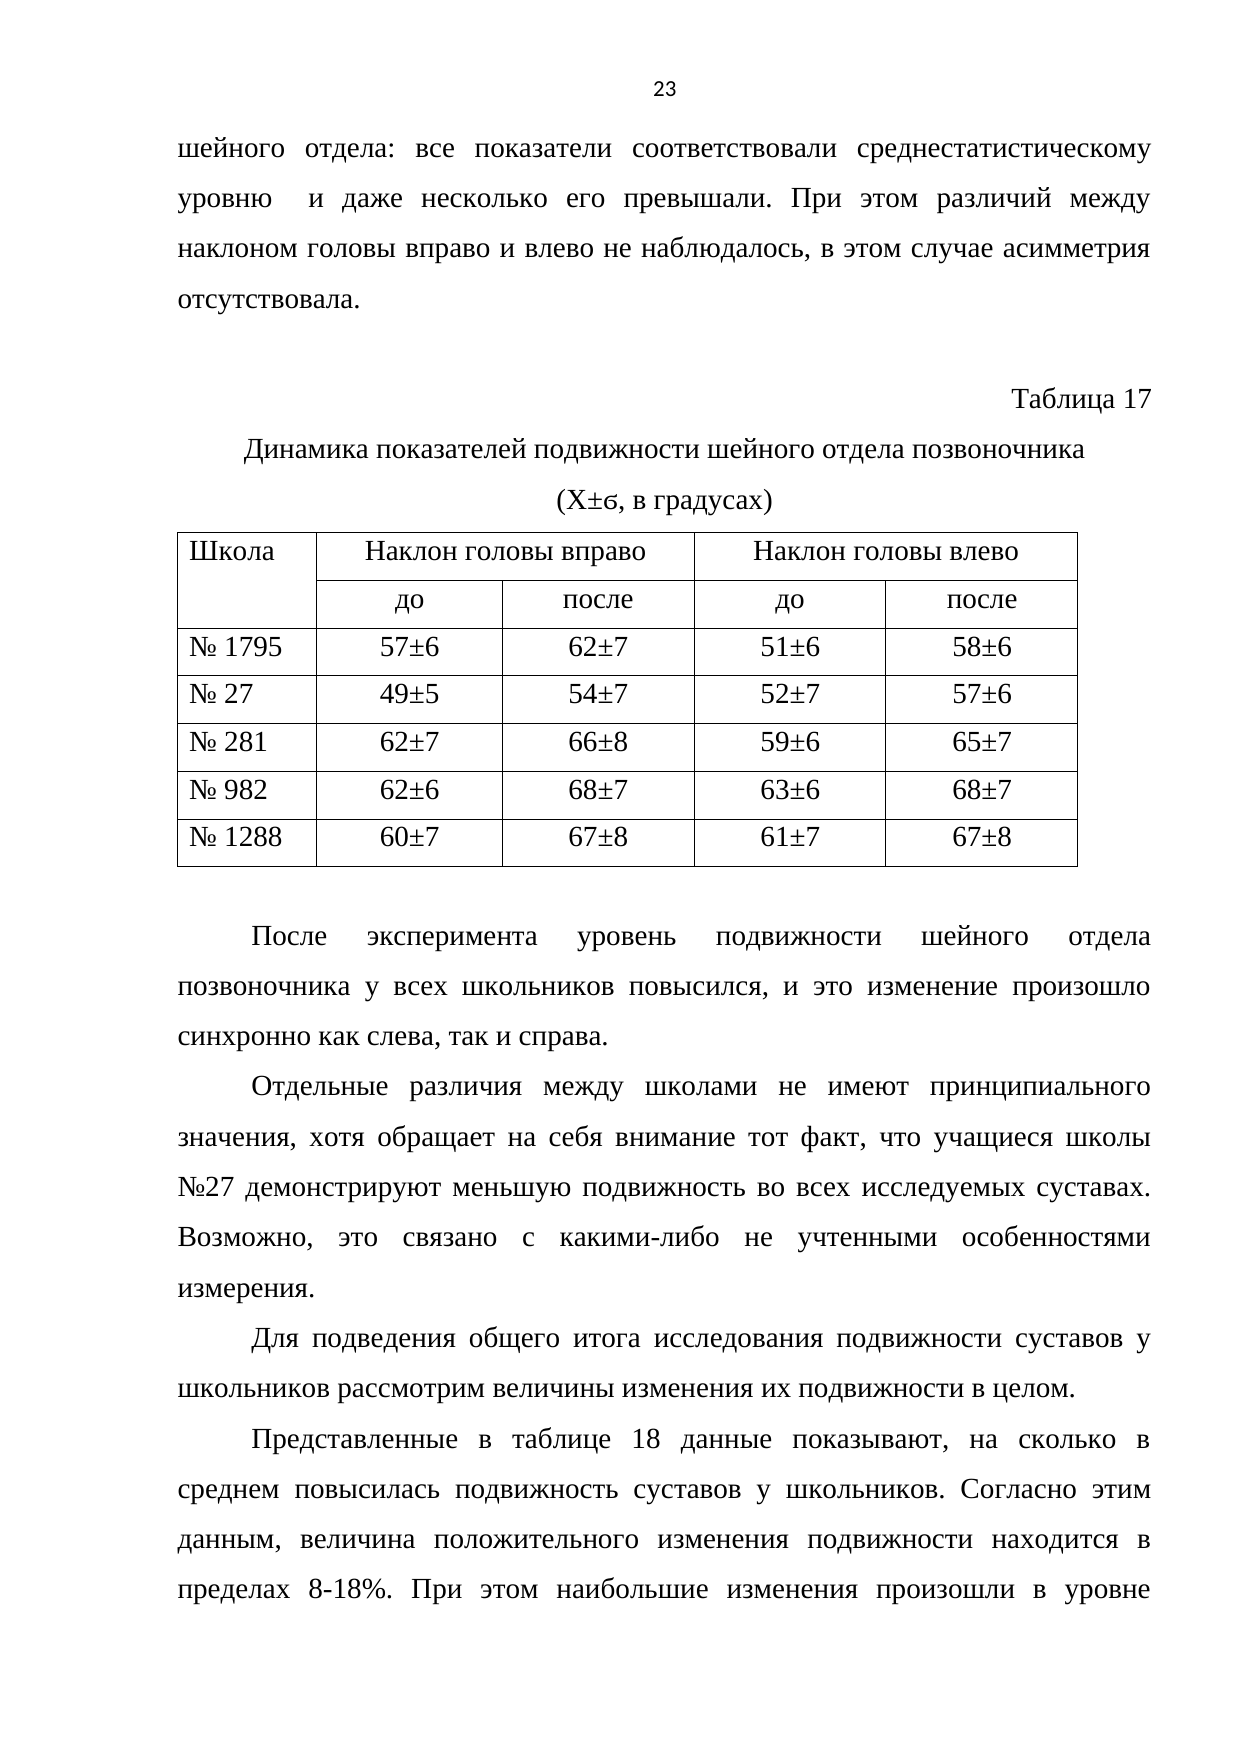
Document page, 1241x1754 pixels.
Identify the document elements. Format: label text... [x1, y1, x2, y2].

table_cell 62±7 [317, 724, 502, 771]
table_cell 58±6 [886, 629, 1077, 675]
table_cell 61±7 [695, 820, 885, 866]
text Таблица 17 [177, 381, 1152, 415]
table_cell № 27 [178, 676, 316, 723]
text (Х±ϭ, в градусах) [177, 482, 1152, 516]
table_cell до [695, 581, 885, 628]
table_cell 67±8 [503, 820, 694, 866]
table_cell 54±7 [503, 676, 694, 723]
table_cell 49±5 [317, 676, 502, 723]
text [177, 130, 1152, 314]
table_cell 62±6 [317, 772, 502, 818]
table_cell 63±6 [695, 772, 885, 818]
table_cell 67±8 [886, 820, 1077, 866]
table_cell 60±7 [317, 820, 502, 866]
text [177, 1421, 1152, 1605]
table_cell № 1288 [178, 820, 316, 866]
table_cell 66±8 [503, 724, 694, 771]
table_cell № 281 [178, 724, 316, 771]
table_cell после [886, 581, 1077, 628]
table_cell 51±6 [695, 629, 885, 675]
table_cell 57±6 [317, 629, 502, 675]
table_cell после [503, 581, 694, 628]
text Для подведения общего итога исследования подвижности суставов у школьников рассмотрим величины изменения их подвижности в целом. [177, 1320, 1152, 1404]
table_cell 62±7 [503, 629, 694, 675]
table_cell до [317, 581, 502, 628]
table_header Школа [178, 533, 316, 628]
table_cell № 982 [178, 772, 316, 818]
text После эксперимента уровень подвижности шейного отдела позвоночника у всех школьников повысился, и это изменение произошло синхронно как слева, так и справа. [177, 918, 1152, 1052]
text Отдельные различия между школами не имеют принципиального значения, хотя обращает на себя внимание тот факт, что учащиеся школы №27 демонстрируют меньшую подвижность во всех исследуемых суставах. Возможно, это связано с какими-либо не учтенными особенностями измерения. [177, 1068, 1152, 1303]
table_cell 52±7 [695, 676, 885, 723]
table_header Наклон головы вправо [317, 533, 694, 580]
table_cell 57±6 [886, 676, 1077, 723]
text Динамика показателей подвижности шейного отдела позвоночника [177, 432, 1152, 465]
table_header Наклон головы влево [695, 533, 1077, 580]
table_cell 68±7 [886, 772, 1077, 818]
table_cell 65±7 [886, 724, 1077, 771]
table_cell 59±6 [695, 724, 885, 771]
table_cell 68±7 [503, 772, 694, 818]
table_cell № 1795 [178, 629, 316, 675]
